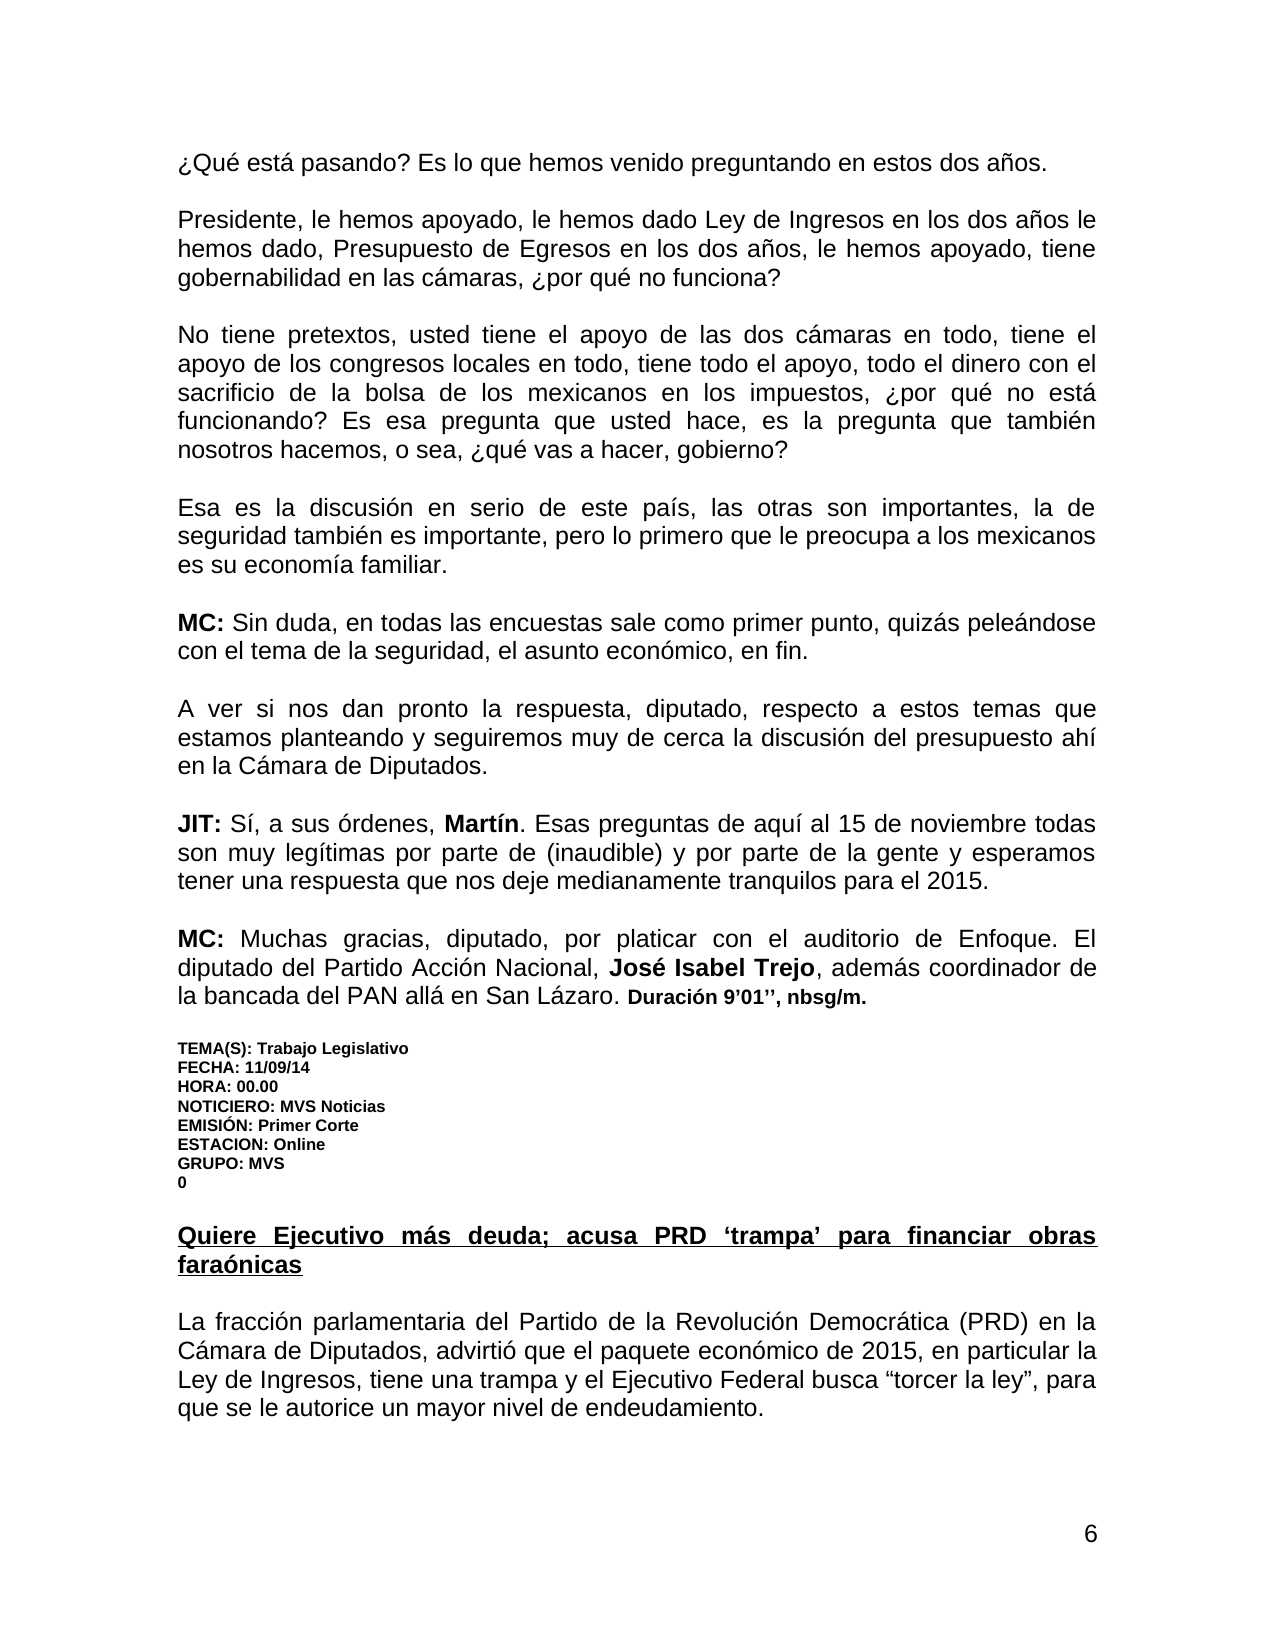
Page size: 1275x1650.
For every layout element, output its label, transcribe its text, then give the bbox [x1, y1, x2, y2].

text HORA: 00.00 [177, 1077, 1098, 1096]
text A ver si nos dan pronto la respuesta, diputado, respecto a estos temas que estamos planteando y seguiremos muy de cerca la discusión del presupuesto ahí en la Cámara de Diputados. [177, 694, 1098, 780]
text Quiere Ejecutivo más deuda; acusa PRD ‘trampa’ para financiar obras faraónicas [177, 1247, 1098, 1278]
text GRUPO: MVS [177, 1154, 1098, 1173]
text Quiere Ejecutivo más deuda; acusa PRD ‘trampa’ para financiar obras faraónicas [177, 1221, 1098, 1246]
text EMISIÓN: Primer Corte [177, 1116, 1098, 1135]
text Esa es la discusión en serio de este país, las otras son importantes, la de seguridad también es importante, pero lo primero que le preocupa a los mexicanos es su economía familiar. [177, 493, 1098, 579]
text No tiene pretextos, usted tiene el apoyo de las dos cámaras en todo, tiene el apoyo de los congresos locales en todo, tiene todo el apoyo, todo el dinero con el sacrificio de la bolsa de los mexicanos en los impuestos, ¿por qué no está funcionando? Es esa pregunta que usted hace, es la pregunta que también nosotros hacemos, o sea, ¿qué vas a hacer, gobierno? [177, 320, 1098, 464]
text NOTICIERO: MVS Noticias [177, 1096, 1098, 1116]
text La fracción parlamentaria del Partido de la Revolución Democrática (PRD) en la Cámara de Diputados, advirtió que el paquete económico de 2015, en particular la Ley de Ingresos, tiene una trampa y el Ejecutivo Federal busca “torcer la ley”, para que se le autorice un mayor nivel de endeudamiento. [177, 1307, 1098, 1422]
text FECHA: 11/09/14 [177, 1058, 1098, 1077]
text MC: Sin duda, en todas las encuestas sale como primer punto, quizás peleándose con el tema de la seguridad, el asunto económico, en fin. [177, 608, 1098, 665]
text Presidente, le hemos apoyado, le hemos dado Ley de Ingresos en los dos años le hemos dado, Presupuesto de Egresos en los dos años, le hemos apoyado, tiene gobernabilidad en las cámaras, ¿por qué no funciona? [177, 205, 1098, 291]
text TEMA(S): Trabajo Legislativo [177, 1039, 1098, 1058]
text MC: Muchas gracias, diputado, por platicar con el auditorio de Enfoque. El diputado del Partido Acción Nacional, José Isabel Trejo, además coordinador de la bancada del PAN allá en San Lázaro. Duración 9’01’’, nbsg/m. [177, 924, 1098, 1010]
text ¿Qué está pasando? Es lo que hemos venido preguntando en estos dos años. [177, 148, 1098, 176]
text 0 [177, 1173, 1098, 1192]
text ESTACION: Online [177, 1135, 1098, 1154]
text JIT: Sí, a sus órdenes, Martín. Esas preguntas de aquí al 15 de noviembre todas son muy legítimas por parte de (inaudible) y por parte de la gente y esperamos tener una respuesta que nos deje medianamente tranquilos para el 2015. [177, 809, 1098, 895]
